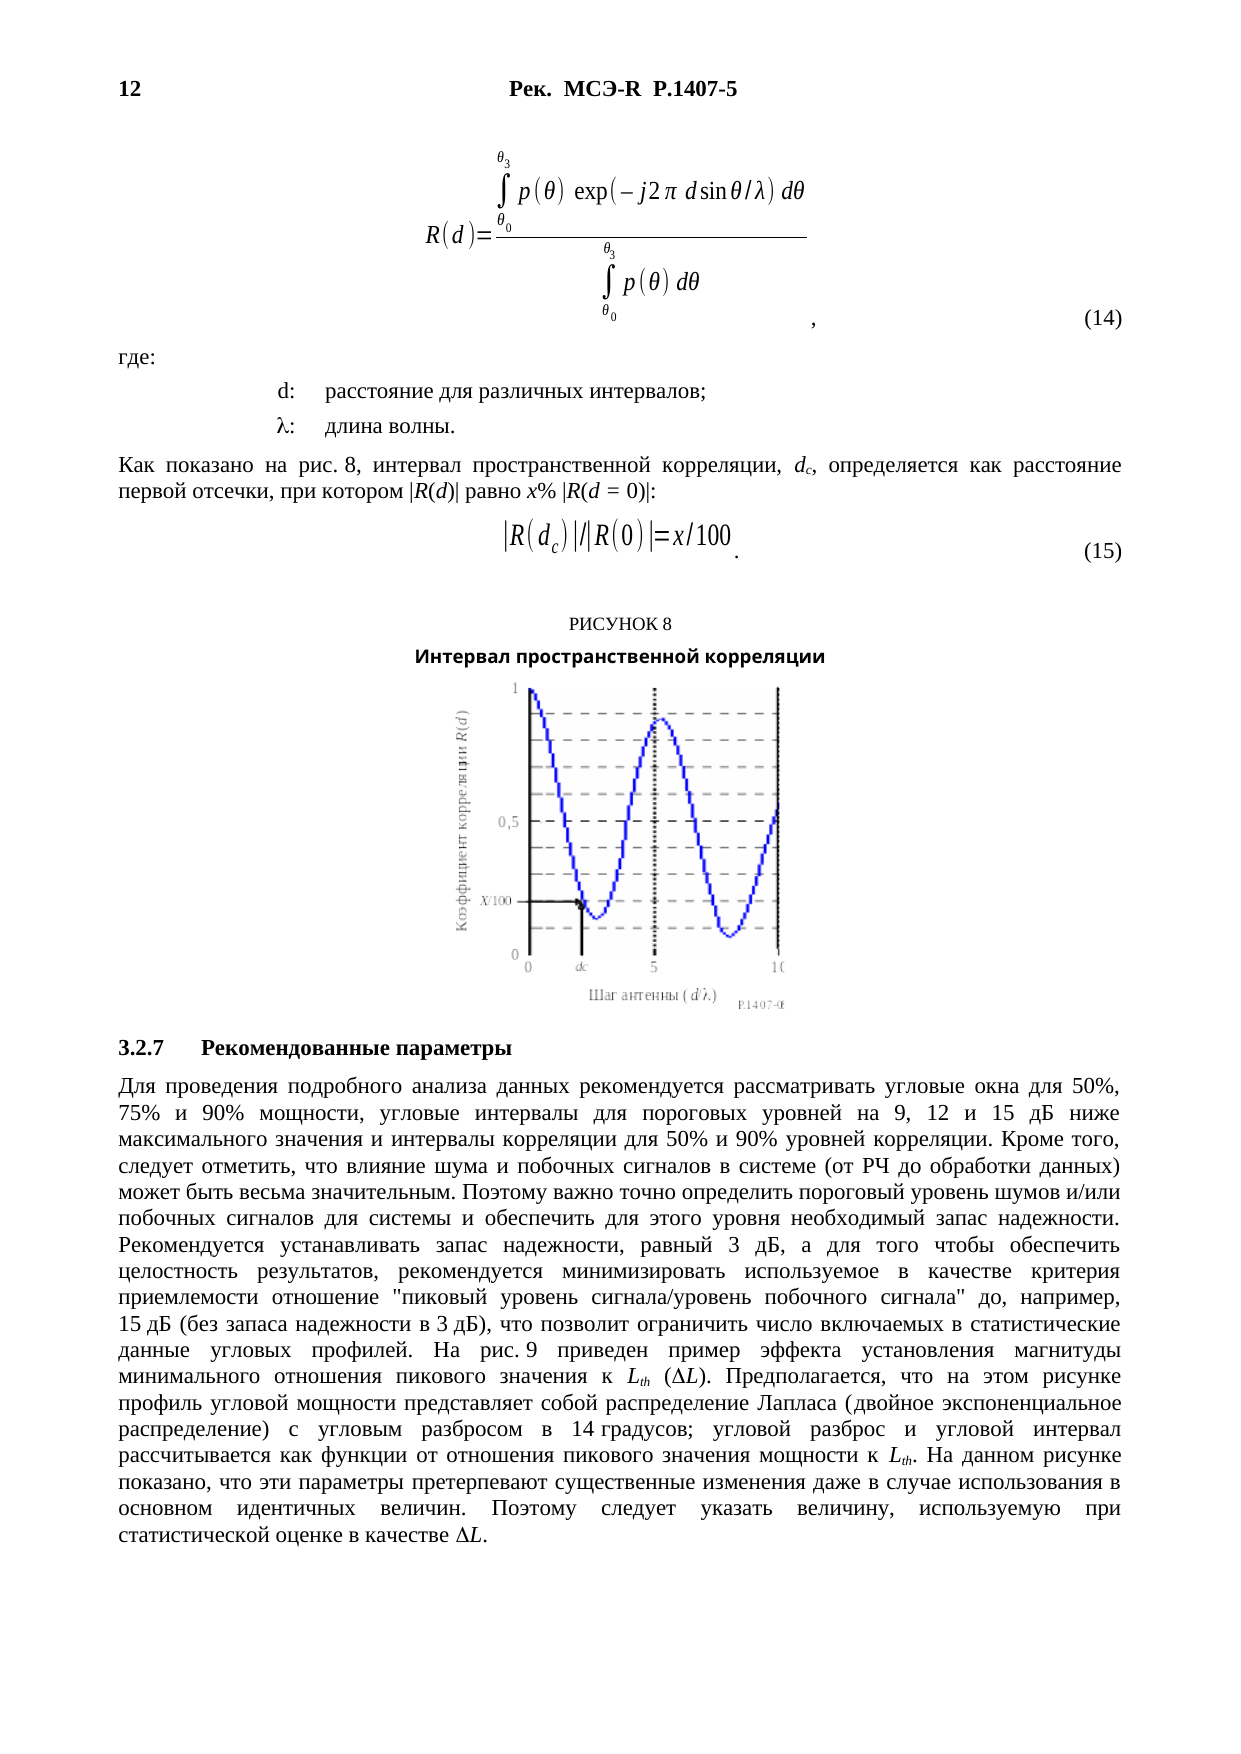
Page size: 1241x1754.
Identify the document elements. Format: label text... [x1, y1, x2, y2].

text d: расстояние для различных интервалов; [118, 377, 1122, 404]
text Как показано на рис. 8, интервал пространственной корреляции, dc, определяется как расстояние первой отсечки, при котором |R(d)| равно x% |R(d = 0)|: [118, 451, 1122, 504]
text РИСУНОК 8 [118, 613, 1122, 635]
title Интервал пространственной корреляции [118, 643, 1122, 669]
text Для проведения подробного анализа данных рекомендуется рассматривать угловые окна для 50%, 75% и 90% мощности, угловые интервалы для пороговых уровней на 9, 12 и 15 дБ ниже максимального значения и интервалы корреляции для 50% и 90% уровней корреляции. Кроме того, следует отметить, что влияние шума и побочных сигналов в системе (от РЧ до обработки данных) может быть весьма значительным. Поэтому важно точно определить пороговый уровень шумов и/или побочных сигналов для системы и обеспечить для этого уровня необходимый запас надежности. Рекомендуется устанавливать запас надежности, равный 3 дБ, а для того чтобы обеспечить целостность результатов, рекомендуется минимизировать используемое в качестве критерия приемлемости отношение "пиковый уровень сигнала/уровень побочного сигнала" до, например, 15 дБ (без запаса надежности в 3 дБ), что позволит ограничить число включаемых в статистические данные угловых профилей. На рис. 9 приведен пример эффекта установления магнитуды минимального отношения пикового значения к Lth (L). Предполагается, что на этом рисунке профиль угловой мощности представляет собой распределение Лапласа (двойное экспоненциальное распределение) с угловым разбросом в 14 градусов; угловой разброс и угловой интервал рассчитывается как функции от отношения пикового значения мощности к Lth. На данном рисунке показано, что эти параметры претерпевают существенные изменения даже в случае использования в основном идентичных величин. Поэтому следует указать величину, используемую при статистической оценке в качестве L. [118, 1073, 1122, 1547]
text . (15) [118, 516, 1122, 563]
text где: [118, 343, 1122, 369]
text , (14) [118, 148, 1122, 330]
subtitle 3.2.7 Рекомендованные параметры [118, 1034, 1122, 1060]
text : длина волны. [118, 412, 1122, 438]
